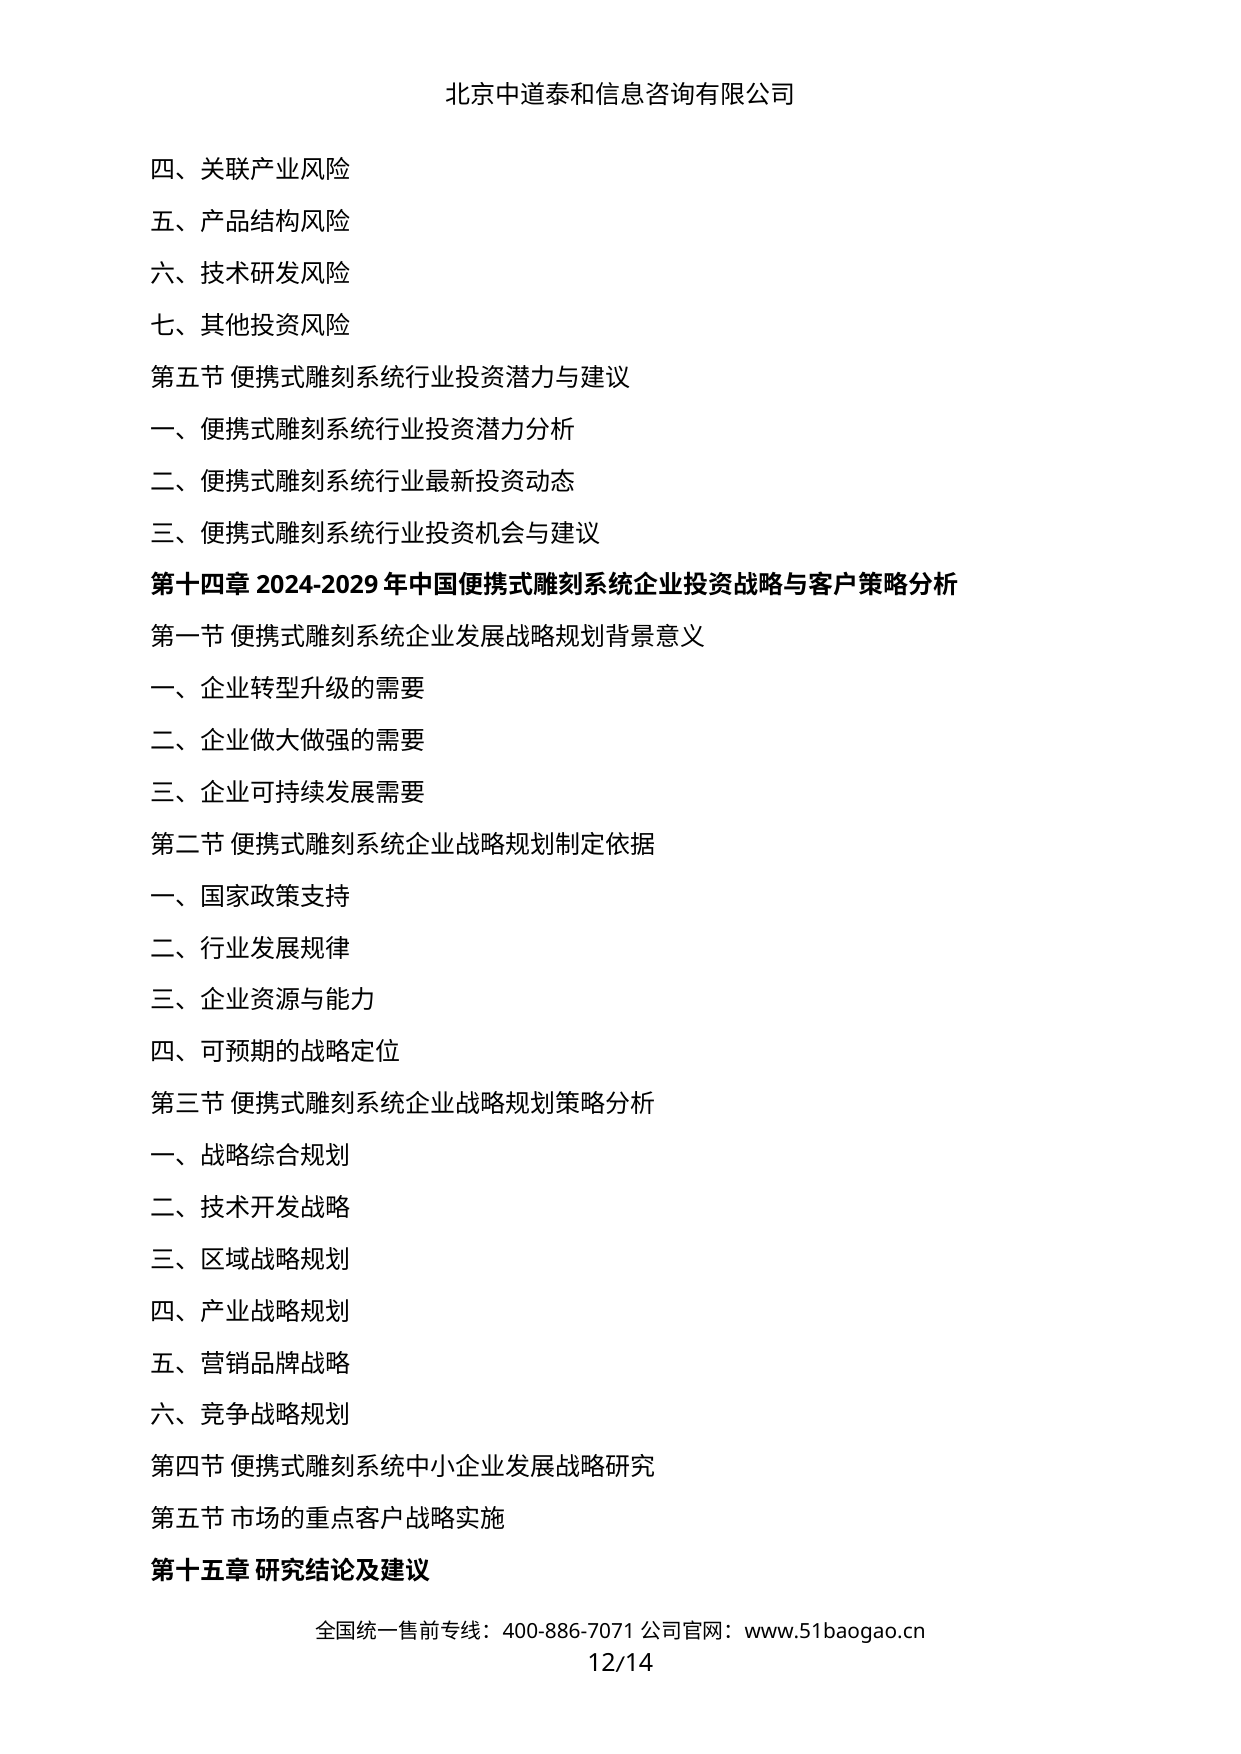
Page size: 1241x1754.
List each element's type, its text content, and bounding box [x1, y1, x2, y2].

text 第一节 便携式雕刻系统企业发展战略规划背景意义 [150, 617, 1090, 653]
text 第十五章 研究结论及建议 [150, 1551, 1090, 1587]
text 五、产品结构风险 [150, 202, 1090, 238]
text 六、技术研发风险 [150, 254, 1090, 290]
text 二、便携式雕刻系统行业最新投资动态 [150, 461, 1090, 497]
text 一、战略综合规划 [150, 1136, 1090, 1172]
text 第三节 便携式雕刻系统企业战略规划策略分析 [150, 1084, 1090, 1120]
text 三、便携式雕刻系统行业投资机会与建议 [150, 513, 1090, 549]
text 二、企业做大做强的需要 [150, 721, 1090, 757]
text 六、竞争战略规划 [150, 1395, 1090, 1431]
text 第十四章 2024-2029年中国便携式雕刻系统企业投资战略与客户策略分析 [150, 565, 1090, 601]
text 一、便携式雕刻系统行业投资潜力分析 [150, 409, 1090, 446]
text 一、企业转型升级的需要 [150, 669, 1090, 705]
text 三、区域战略规划 [150, 1239, 1090, 1276]
text 第二节 便携式雕刻系统企业战略规划制定依据 [150, 824, 1090, 861]
text 五、营销品牌战略 [150, 1343, 1090, 1379]
text 一、国家政策支持 [150, 876, 1090, 912]
text 四、产业战略规划 [150, 1291, 1090, 1327]
text 第五节 便携式雕刻系统行业投资潜力与建议 [150, 357, 1090, 394]
text 四、可预期的战略定位 [150, 1032, 1090, 1068]
text 三、企业资源与能力 [150, 980, 1090, 1016]
text 第四节 便携式雕刻系统中小企业发展战略研究 [150, 1447, 1090, 1483]
text 第五节 市场的重点客户战略实施 [150, 1499, 1090, 1535]
text 二、技术开发战略 [150, 1187, 1090, 1224]
text 三、企业可持续发展需要 [150, 772, 1090, 809]
text 四、关联产业风险 [150, 150, 1090, 186]
text 七、其他投资风险 [150, 306, 1090, 342]
text 二、行业发展规律 [150, 928, 1090, 964]
